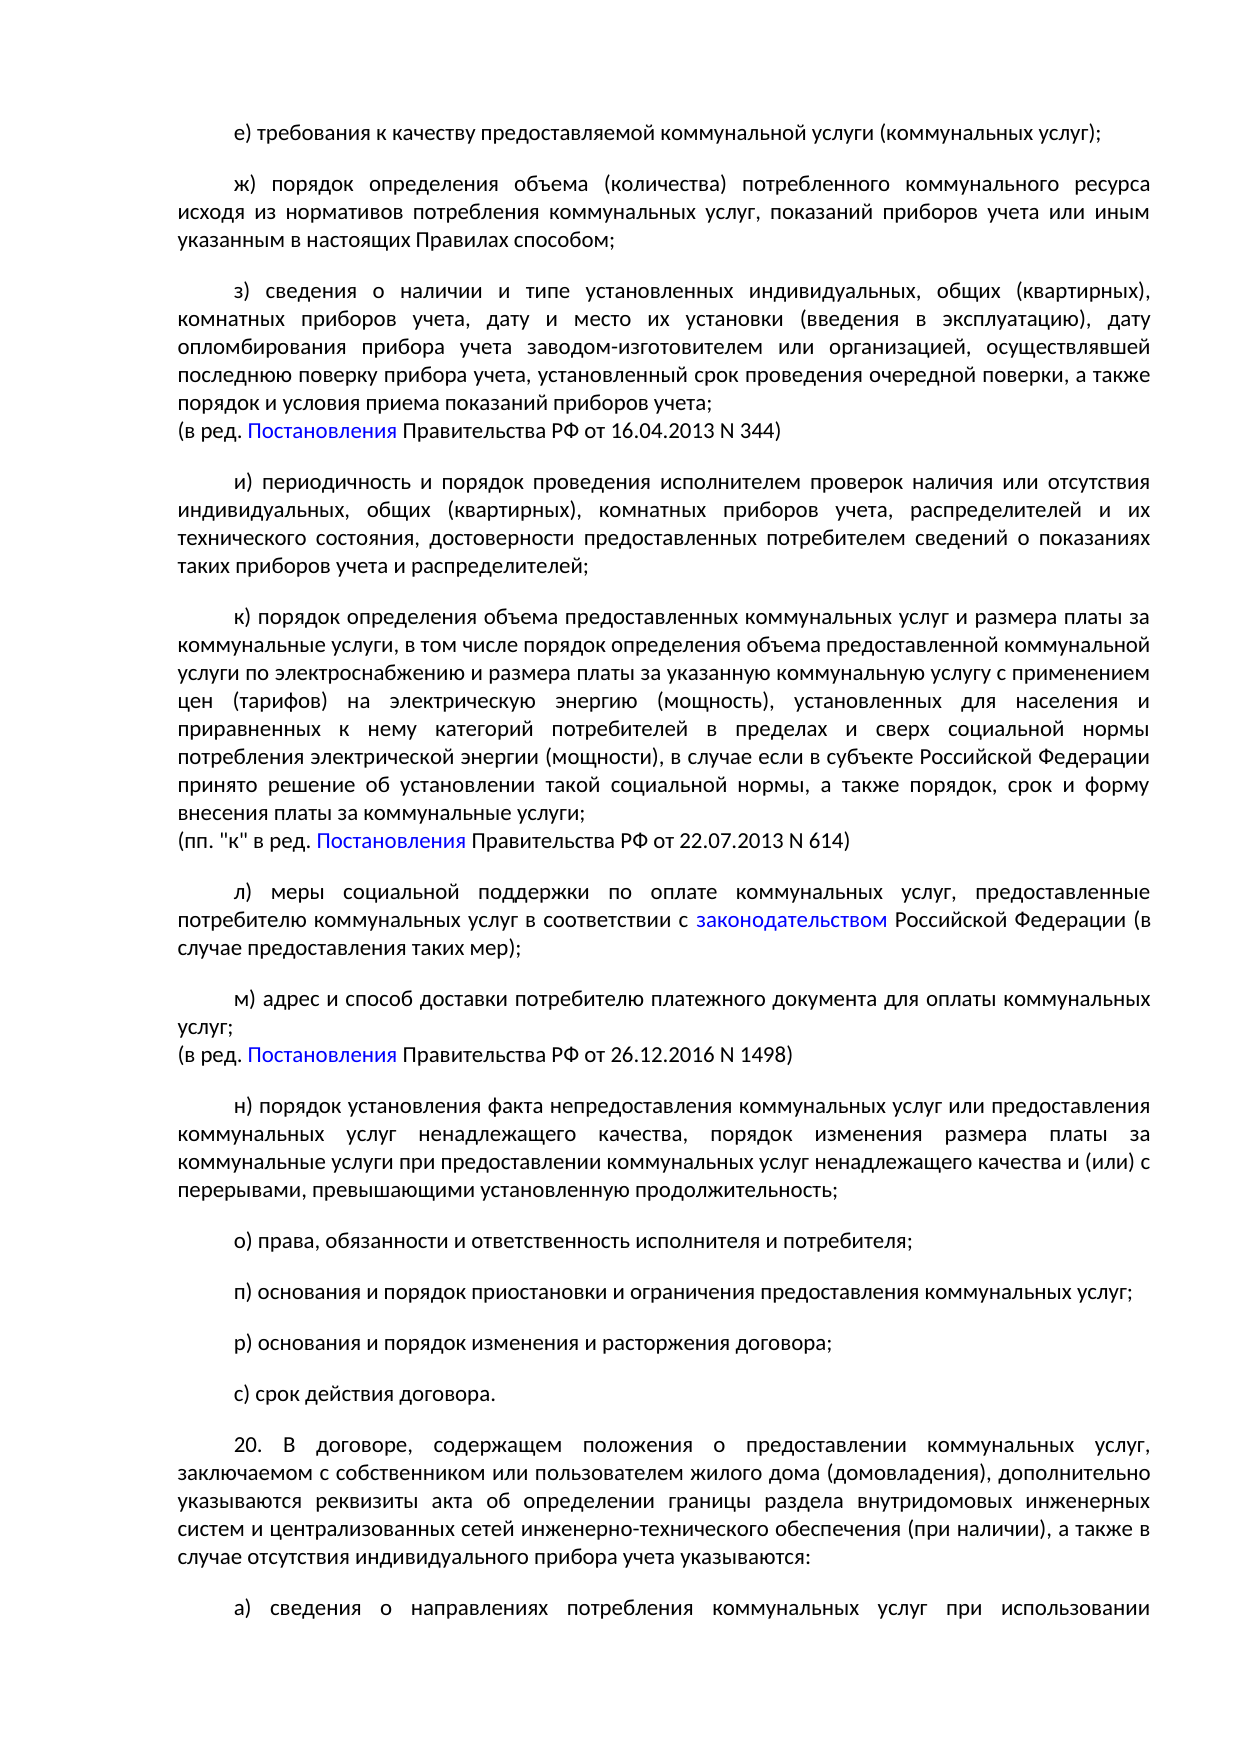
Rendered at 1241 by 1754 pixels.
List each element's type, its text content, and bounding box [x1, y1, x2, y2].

text л) меры социальной поддержки по оплате коммунальных услуг, предоставленные потребителю коммунальных услуг в соответствии с законодательством Российской Федерации (в случае предоставления таких мер); [177, 877, 1152, 961]
text о) права, обязанности и ответственность исполнителя и потребителя; [177, 1226, 1152, 1254]
text (в ред. Постановления Правительства РФ от 16.04.2013 N 344) [177, 416, 1152, 444]
text м) адрес и способ доставки потребителю платежного документа для оплаты коммунальных услуг; [177, 984, 1152, 1040]
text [177, 1593, 1152, 1621]
text к) порядок определения объема предоставленных коммунальных услуг и размера платы за коммунальные услуги, в том числе порядок определения объема предоставленной коммунальной услуги по электроснабжению и размера платы за указанную коммунальную услугу с применением цен (тарифов) на электрическую энергию (мощность), установленных для населения и приравненных к нему категорий потребителей в пределах и сверх социальной нормы потребления электрической энергии (мощности), в случае если в субъекте Российской Федерации принято решение об установлении такой социальной нормы, а также порядок, срок и форму внесения платы за коммунальные услуги; [177, 602, 1152, 826]
text с) срок действия договора. [177, 1379, 1152, 1407]
text з) сведения о наличии и типе установленных индивидуальных, общих (квартирных), комнатных приборов учета, дату и место их установки (введения в эксплуатацию), дату опломбирования прибора учета заводом-изготовителем или организацией, осуществлявшей последнюю поверку прибора учета, установленный срок проведения очередной поверки, а также порядок и условия приема показаний приборов учета; [177, 276, 1152, 416]
text е) требования к качеству предоставляемой коммунальной услуги (коммунальных услуг); [177, 118, 1152, 146]
text (пп. "к" в ред. Постановления Правительства РФ от 22.07.2013 N 614) [177, 826, 1152, 854]
text н) порядок установления факта непредоставления коммунальных услуг или предоставления коммунальных услуг ненадлежащего качества, порядок изменения размера платы за коммунальные услуги при предоставлении коммунальных услуг ненадлежащего качества и (или) с перерывами, превышающими установленную продолжительность; [177, 1091, 1152, 1203]
text 20. В договоре, содержащем положения о предоставлении коммунальных услуг, заключаемом с собственником или пользователем жилого дома (домовладения), дополнительно указываются реквизиты акта об определении границы раздела внутридомовых инженерных систем и централизованных сетей инженерно-технического обеспечения (при наличии), а также в случае отсутствия индивидуального прибора учета указываются: [177, 1430, 1152, 1570]
text ж) порядок определения объема (количества) потребленного коммунального ресурса исходя из нормативов потребления коммунальных услуг, показаний приборов учета или иным указанным в настоящих Правилах способом; [177, 169, 1152, 253]
text и) периодичность и порядок проведения исполнителем проверок наличия или отсутствия индивидуальных, общих (квартирных), комнатных приборов учета, распределителей и их технического состояния, достоверности предоставленных потребителем сведений о показаниях таких приборов учета и распределителей; [177, 467, 1152, 579]
text (в ред. Постановления Правительства РФ от 26.12.2016 N 1498) [177, 1040, 1152, 1068]
text р) основания и порядок изменения и расторжения договора; [177, 1328, 1152, 1356]
text п) основания и порядок приостановки и ограничения предоставления коммунальных услуг; [177, 1277, 1152, 1305]
